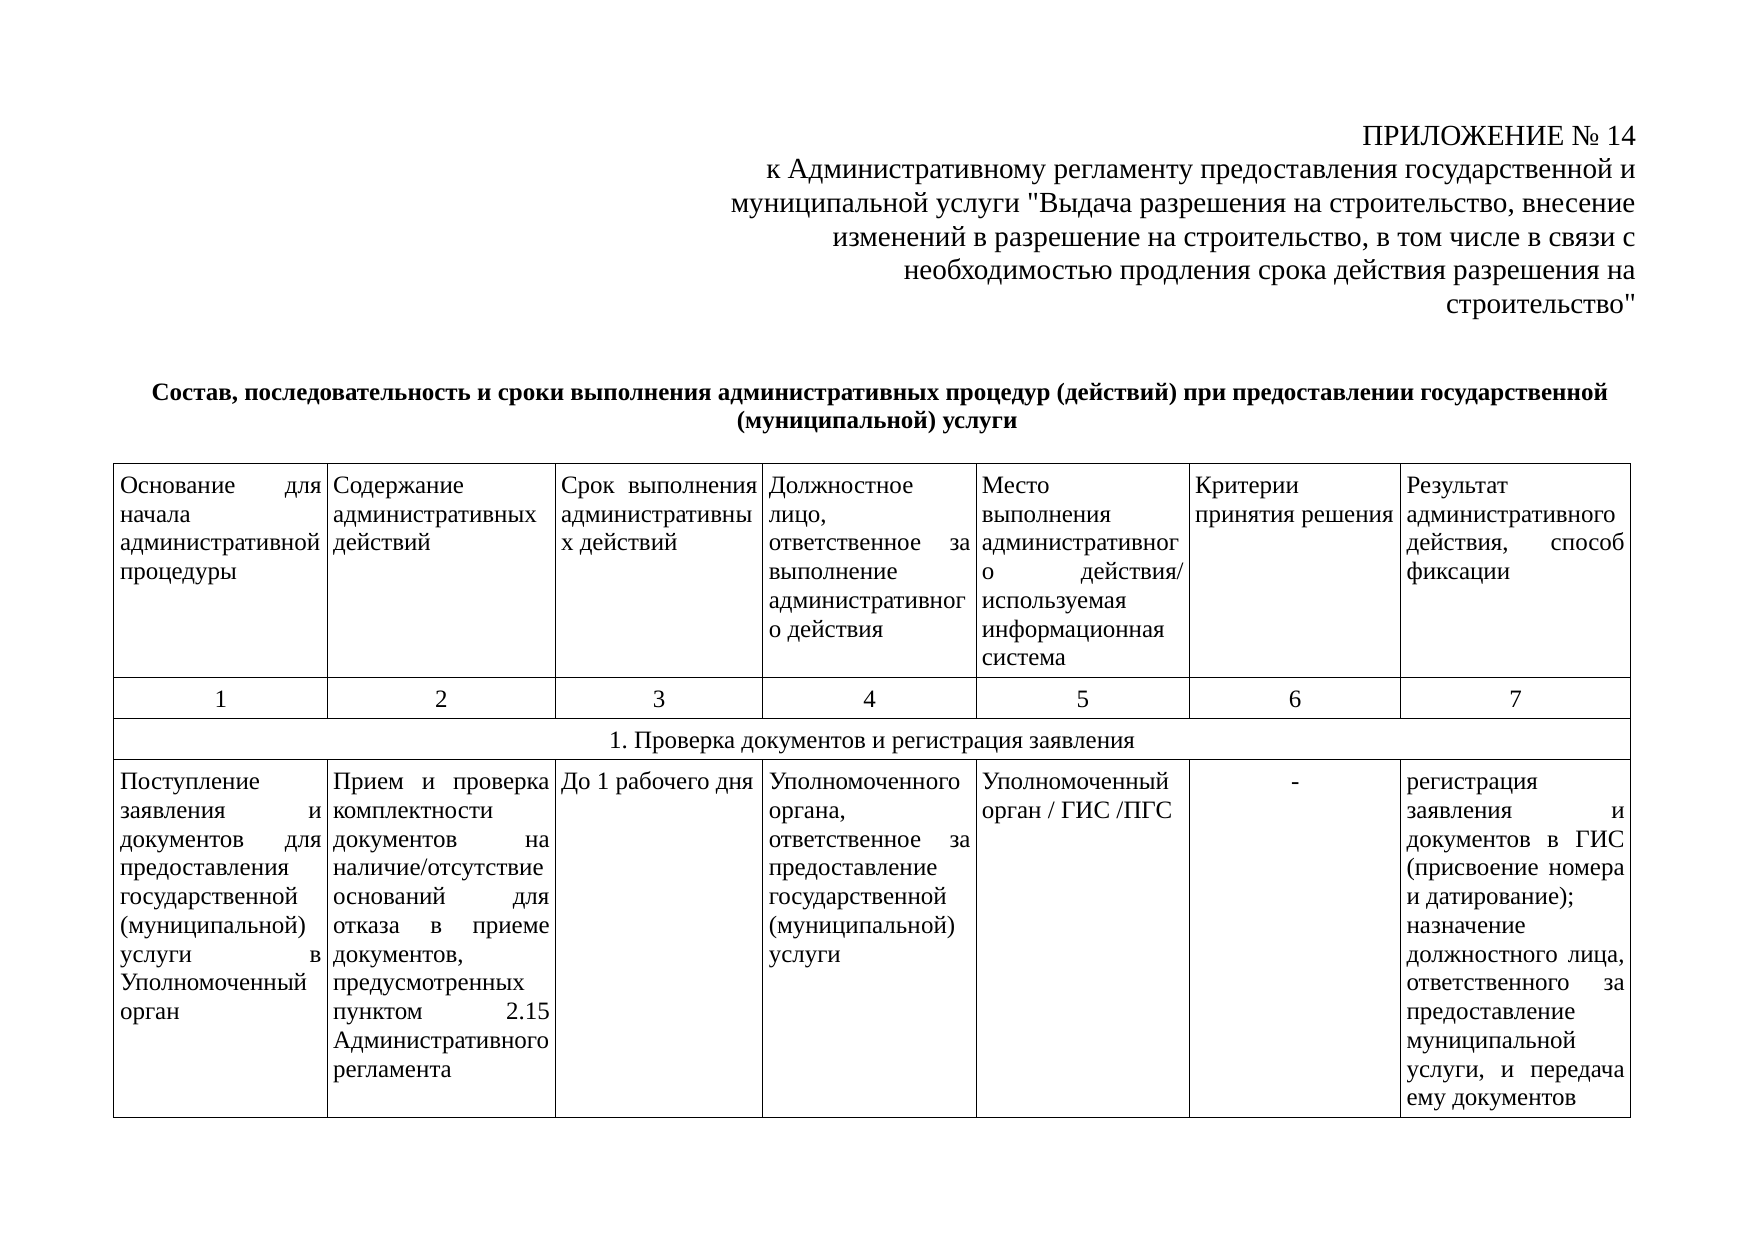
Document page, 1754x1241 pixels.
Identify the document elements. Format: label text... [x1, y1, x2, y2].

table_cell Прием и проверка комплектности документов на наличие/отсутствие оснований для отказа в приеме документов, предусмотренных пунктом 2.15 Административного регламента [328, 760, 555, 1117]
table_header Основание для начала административной процедуры [114, 464, 327, 677]
table_cell 1 [114, 678, 327, 718]
table_header Результат административного действия, способ фиксации [1401, 464, 1630, 677]
table_cell регистрация заявления и документов в ГИС (присвоение номера и датирование); назначение должностного лица, ответственного за предоставление муниципальной услуги, и передача ему документов [1401, 760, 1630, 1117]
table_cell Уполномоченного органа, ответственное за предоставление государственной (муниципальной) услуги [763, 760, 976, 1117]
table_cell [114, 760, 327, 1117]
table_header Должностное лицо, ответственное за выполнение административного действия [763, 464, 976, 677]
table_cell Уполномоченный орган / ГИС /ПГС [977, 760, 1189, 1117]
text ПРИЛОЖЕНИЕ № 14 [118, 118, 1636, 152]
text необходимостью продления срока действия разрешения на [118, 252, 1636, 286]
table_header Место выполнения административного действия/ используемая информационная система [977, 464, 1189, 677]
table_cell 5 [977, 678, 1189, 718]
table_cell - [1190, 760, 1400, 1117]
table_cell 2 [328, 678, 555, 718]
text Состав, последовательность и сроки выполнения административных процедур (действий) при предоставлении государственной [118, 377, 1636, 406]
table_cell 1. Проверка документов и регистрация заявления [114, 719, 1630, 759]
text строительство" [118, 286, 1636, 319]
text (муниципальной) услуги [118, 406, 1636, 434]
table_cell 4 [763, 678, 976, 718]
text изменений в разрешение на строительство, в том числе в связи с [118, 219, 1636, 252]
table_cell 7 [1401, 678, 1630, 718]
table_header Критерии принятия решения [1190, 464, 1400, 677]
text к Административному регламенту предоставления государственной и [118, 152, 1636, 185]
table_header Срок выполнения административных действий [556, 464, 762, 677]
table_cell 3 [556, 678, 762, 718]
table_header Содержание административных действий [328, 464, 555, 677]
table_cell До 1 рабочего дня [556, 760, 762, 1117]
text муниципальной услуги "Выдача разрешения на строительство, внесение [118, 185, 1636, 219]
table_cell 6 [1190, 678, 1400, 718]
